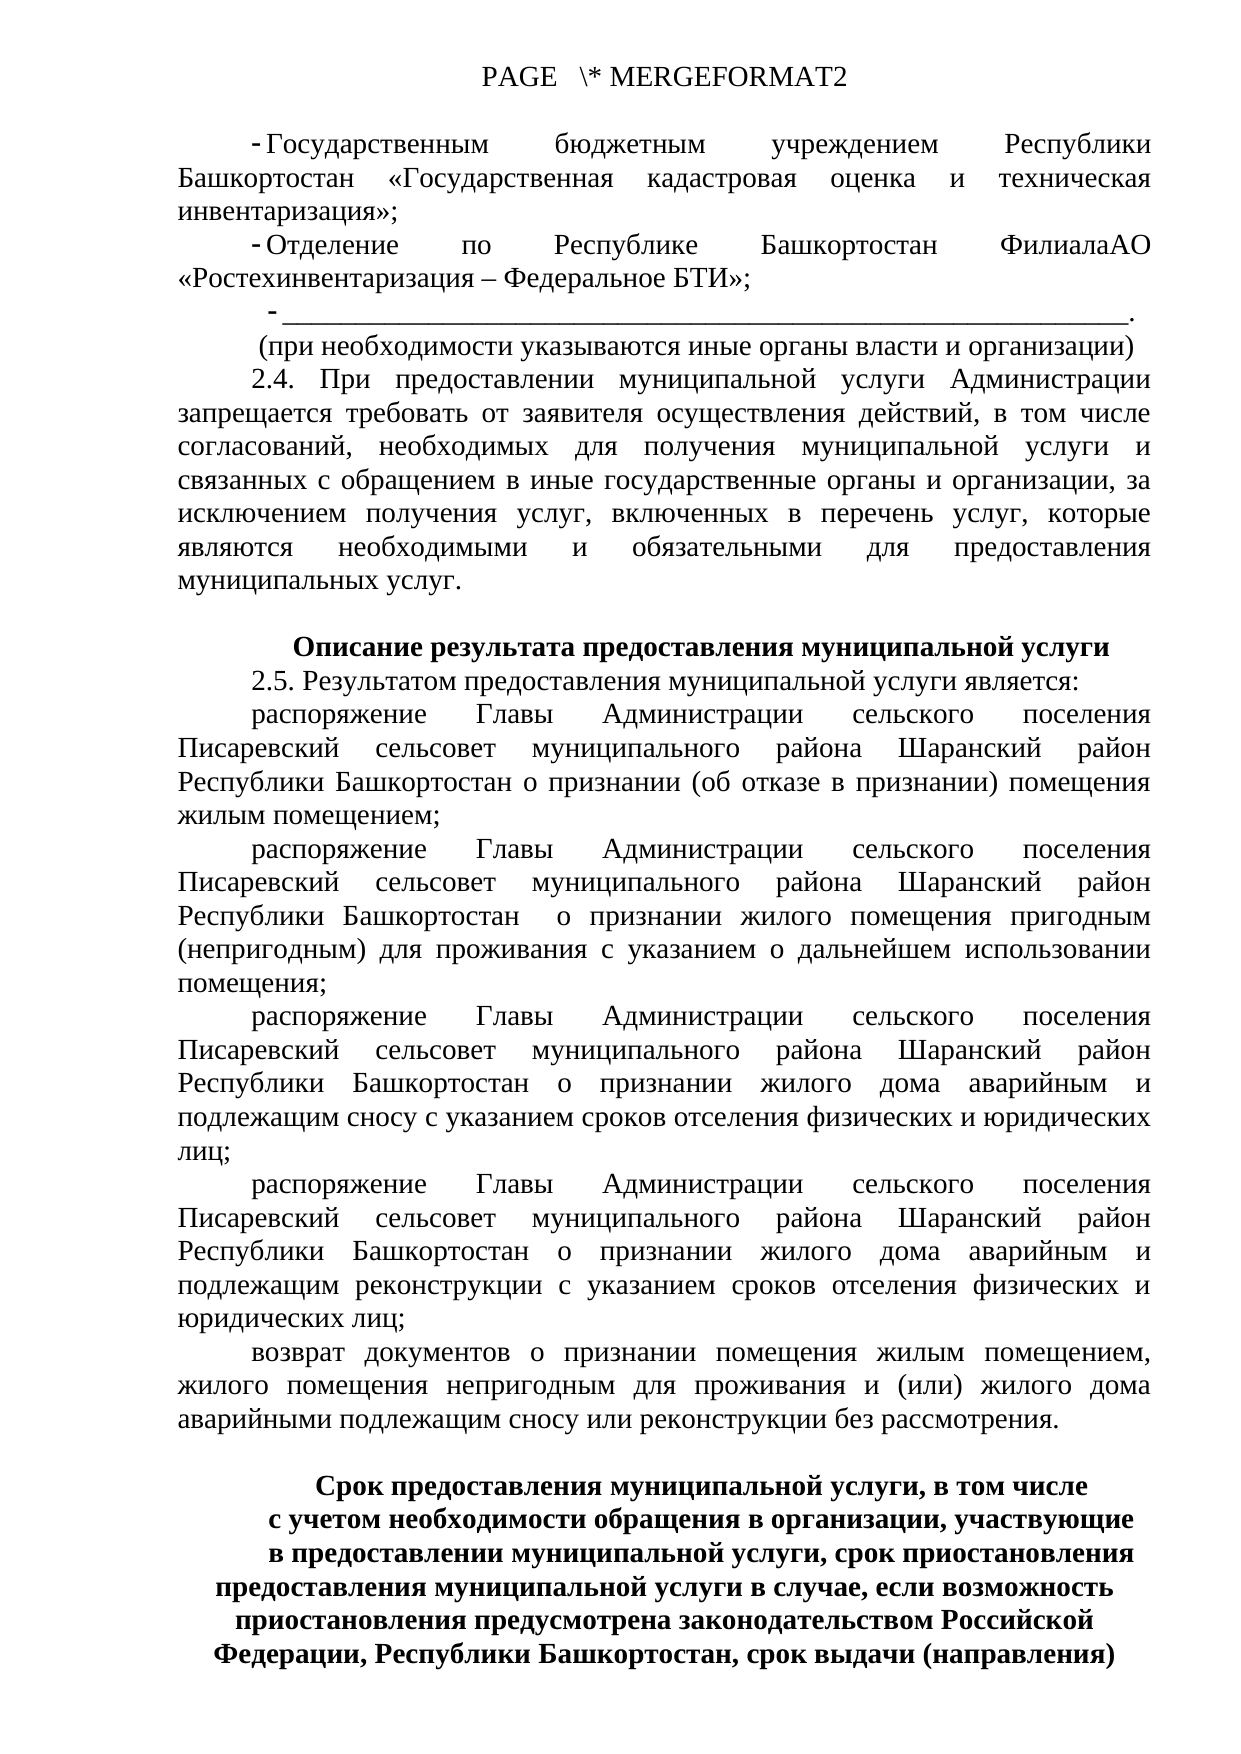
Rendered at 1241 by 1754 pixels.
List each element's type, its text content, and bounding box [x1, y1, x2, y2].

text распоряжение Главы Администрации сельского поселения Писаревский сельсовет муниципального района Шаранский район Республики Башкортостан о признании жилого дома аварийным и подлежащим сносу с указанием сроков отселения физических и юридических лиц; [177, 998, 1152, 1166]
list Отделение по Республике Башкортостан ФилиалаАО «Ростехинвентаризация – Федеральное БТИ»; [177, 227, 1152, 294]
text Описание результата предоставления муниципальной услуги [177, 629, 1152, 663]
text распоряжение Главы Администрации сельского поселения Писаревский сельсовет муниципального района Шаранский район Республики Башкортостан о признании жилого дома аварийным и подлежащим реконструкции с указанием сроков отселения физических и юридических лиц; [177, 1166, 1152, 1334]
text Срок предоставления муниципальной услуги, в том числе [177, 1468, 1152, 1502]
text 2.5. Результатом предоставления муниципальной услуги является: [177, 663, 1152, 697]
list __________________________________________________________. [177, 294, 1152, 328]
text распоряжение Главы Администрации сельского поселения Писаревский сельсовет муниципального района Шаранский район Республики Башкортостан о признании (об отказе в признании) помещения жилым помещением; [177, 697, 1152, 831]
text возврат документов о признании помещения жилым помещением, жилого помещения непригодным для проживания и (или) жилого дома аварийными подлежащим сносу или реконструкции без рассмотрения. [177, 1334, 1152, 1434]
text 2.4. При предоставлении муниципальной услуги Администрации запрещается требовать от заявителя осуществления действий, в том числе согласований, необходимых для получения муниципальной услуги и связанных с обращением в иные государственные органы и организации, за исключением получения услуг, включенных в перечень услуг, которые являются необходимыми и обязательными для предоставления муниципальных услуг. [177, 361, 1152, 596]
text (при необходимости указываются иные органы власти и организации) [177, 328, 1152, 361]
text распоряжение Главы Администрации сельского поселения Писаревский сельсовет муниципального района Шаранский район Республики Башкортостан о признании жилого помещения пригодным (непригодным) для проживания с указанием о дальнейшем использовании помещения; [177, 831, 1152, 998]
list Государственным бюджетным учреждением Республики Башкортостан «Государственная кадастровая оценка и техническая инвентаризация»; [177, 126, 1152, 227]
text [177, 1535, 1152, 1669]
text с учетом необходимости обращения в организации, участвующие [177, 1502, 1152, 1535]
